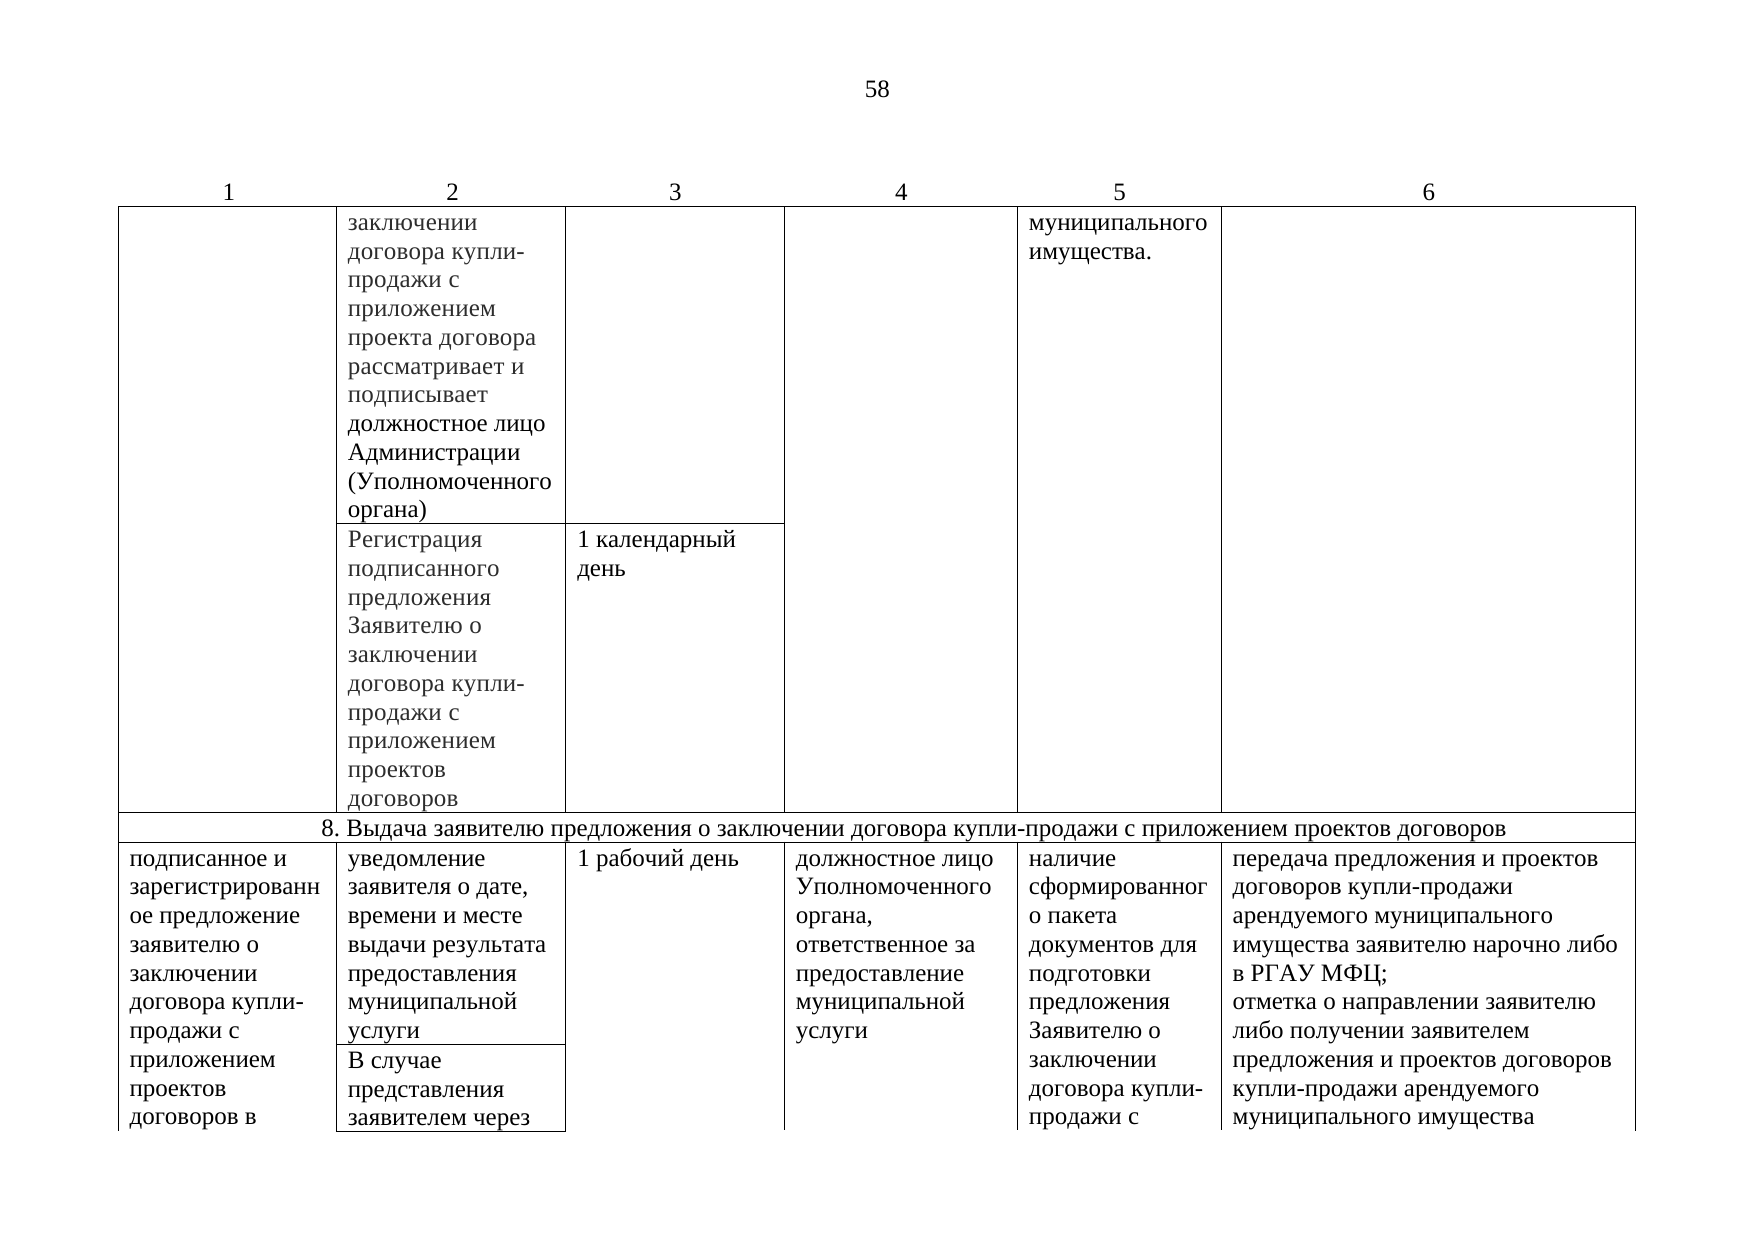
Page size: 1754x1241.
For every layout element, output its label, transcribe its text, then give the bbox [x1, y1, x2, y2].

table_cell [785, 207, 1017, 812]
table_cell должностное лицо Уполномоченного органа, ответственное за предоставление муниципальной услуги [784, 843, 1017, 1131]
table_cell передача предложения и проектов договоров купли-продажи арендуемого муниципального имущества заявителю нарочно либо в РГАУ МФЦ; отметка о направлении заявителю либо получении заявителем предложения и проектов договоров купли-продажи арендуемого муниципального имущества [1221, 843, 1635, 1131]
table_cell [337, 207, 565, 523]
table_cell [119, 207, 336, 812]
table_header 4 [784, 177, 1017, 206]
table_cell наличие сформированного пакета документов для подготовки предложения Заявителю о заключении договора купли-продажи с приложением проектов договоров [1018, 843, 1221, 1131]
table_header 2 [339, 177, 566, 206]
table_header 3 [566, 177, 784, 206]
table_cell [566, 207, 784, 523]
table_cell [337, 1045, 565, 1131]
table_cell уведомление заявителя о дате, времени и месте выдачи результата предоставления муниципальной услуги [337, 843, 565, 1044]
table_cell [1222, 207, 1635, 812]
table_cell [1018, 207, 1221, 812]
table_cell 8. Выдача заявителю предложения о заключении договора купли-продажи с приложением проектов договоров [119, 813, 1635, 842]
table_cell Регистрация подписанного предложения Заявителю о заключении договора купли-продажи с приложением проектов договоров [446, 524, 565, 812]
table_header 1 [118, 177, 339, 206]
table_cell подписанное и зарегистрированное предложение заявителю о заключении договора купли-продажи с приложением проектов договоров в письменной форме на бумажном носителе [119, 843, 336, 1131]
table_header 6 [1221, 177, 1636, 206]
table_header 5 [1018, 177, 1221, 206]
table_cell 1 календарный день [566, 524, 784, 812]
table_cell 1 рабочий день [566, 843, 784, 1131]
